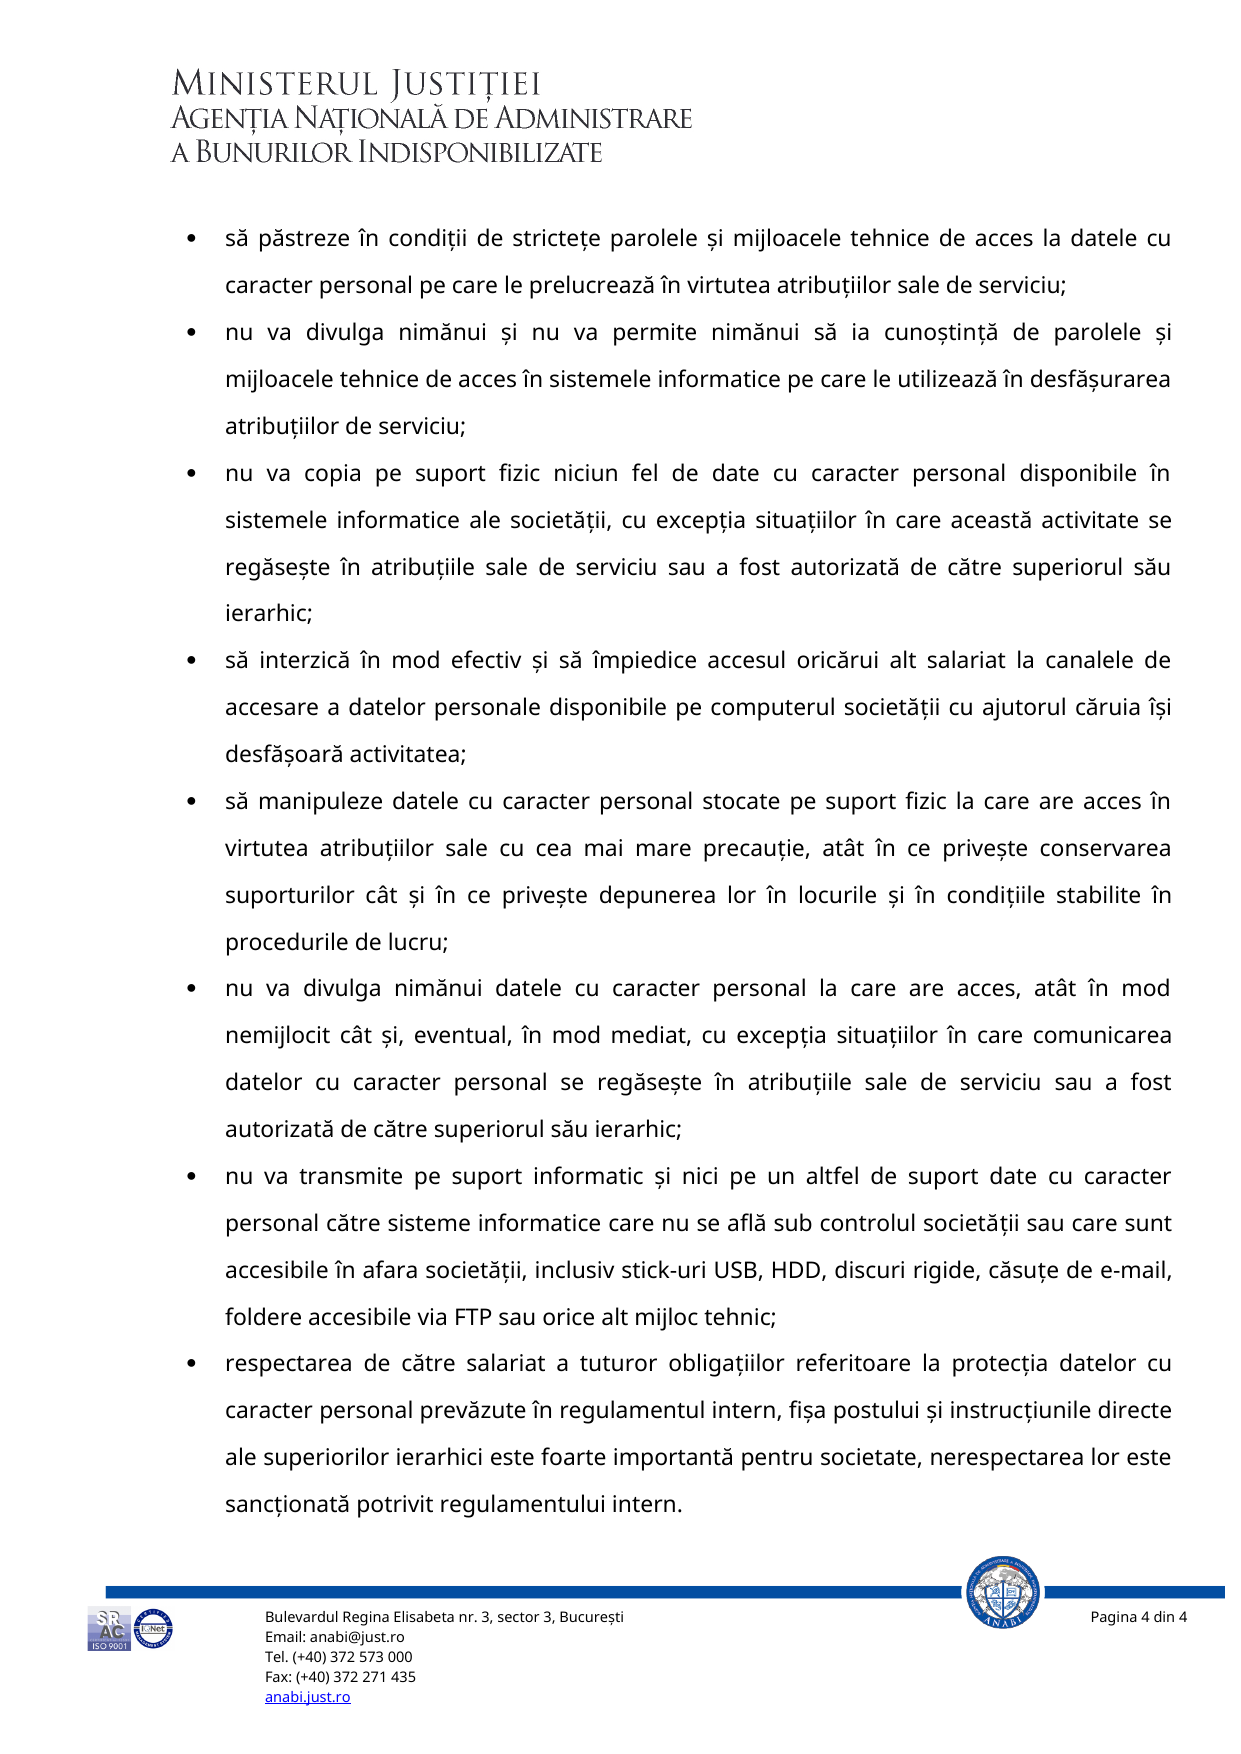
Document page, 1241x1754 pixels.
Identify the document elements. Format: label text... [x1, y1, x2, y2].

list nu va transmite pe suport informatic și nici pe un altfel de suport date cu caracter personal către sisteme informatice care nu se află sub controlul societății sau care sunt accesibile în afara societății, inclusiv stick-uri USB, HDD, discuri rigide, căsuțe de e-mail, foldere accesibile via FTP sau orice alt mijloc tehnic; [187, 1160, 1172, 1332]
picture [150, 59, 696, 175]
list nu va divulga nimănui datele cu caracter personal la care are acces, atât în mod nemijlocit cât și, eventual, în mod mediat, cu excepția situațiilor în care comunicarea datelor cu caracter personal se regăsește în atribuțiile sale de serviciu sau a fost autorizată de către superiorul său ierarhic; [187, 972, 1172, 1144]
list nu va divulga nimănui și nu va permite nimănui să ia cunoștință de parolele și mijloacele tehnice de acces în sistemele informatice pe care le utilizează în desfășurarea atribuțiilor de serviciu; [187, 316, 1172, 441]
list respectarea de către salariat a tuturor obligațiilor referitoare la protecția datelor cu caracter personal prevăzute în regulamentul intern, fișa postului și instrucțiunile directe ale superiorilor ierarhici este foarte importantă pentru societate, nerespectarea lor este sancționată potrivit regulamentului intern. [187, 1347, 1172, 1519]
picture [87, 1550, 1225, 1651]
list nu va copia pe suport fizic niciun fel de date cu caracter personal disponibile în sistemele informatice ale societății, cu excepția situațiilor în care această activitate se regăsește în atribuțiile sale de serviciu sau a fost autorizată de către superiorul său ierarhic; [187, 457, 1172, 628]
list să interzică în mod efectiv și să împiedice accesul oricărui alt salariat la canalele de accesare a datelor personale disponibile pe computerul societății cu ajutorul căruia își desfășoară activitatea; [187, 644, 1172, 769]
list să păstreze în condiţii de strictețe parolele și mijloacele tehnice de acces la datele cu caracter personal pe care le prelucrează în virtutea atribuțiilor sale de serviciu; [187, 222, 1172, 300]
list să manipuleze datele cu caracter personal stocate pe suport fizic la care are acces în virtutea atribuțiilor sale cu cea mai mare precauție, atât în ce privește conservarea suporturilor cât și în ce privește depunerea lor în locurile și în condițiile stabilite în procedurile de lucru; [187, 785, 1172, 957]
